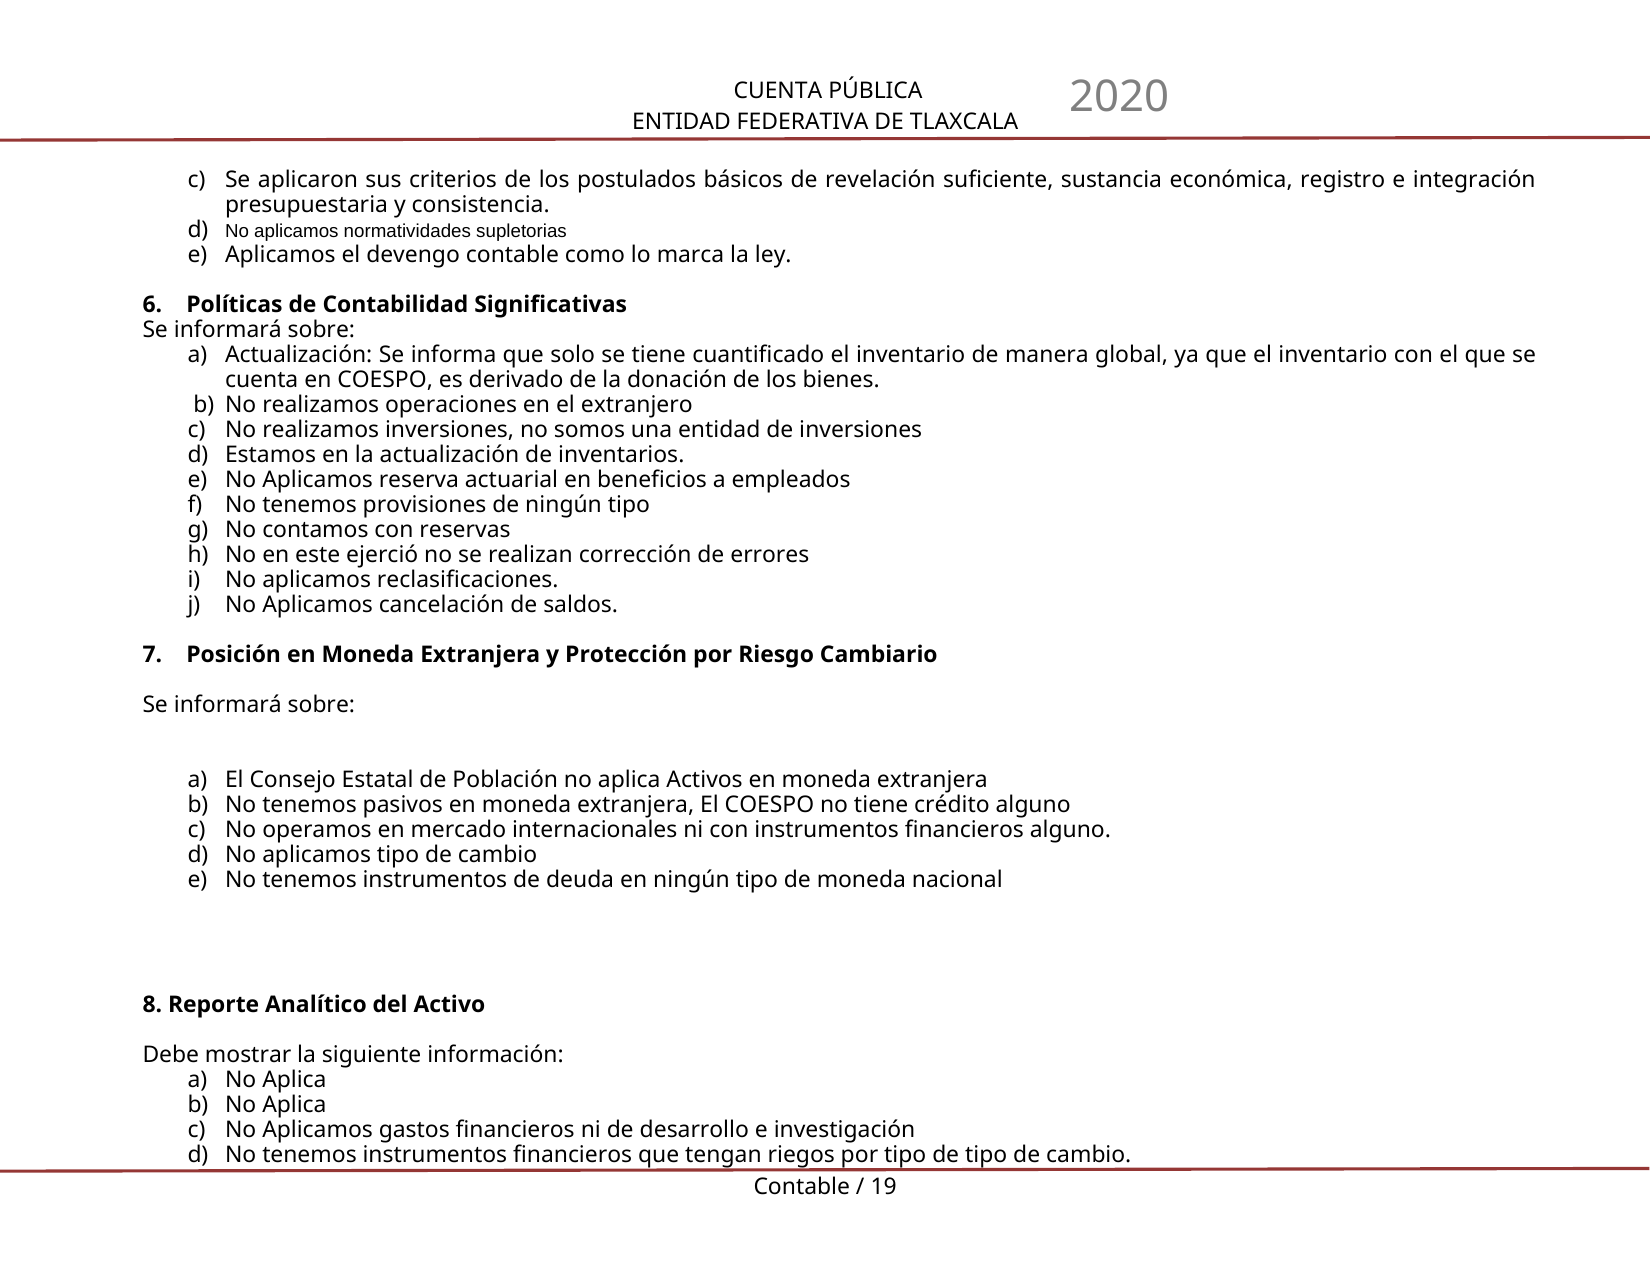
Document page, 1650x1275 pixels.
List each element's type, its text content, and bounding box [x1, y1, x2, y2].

text a) No Aplica [187, 1068, 1538, 1093]
text d) No tenemos instrumentos financieros que tengan riegos por tipo de tipo de cambio. [187, 1143, 1538, 1168]
text h) No en este ejerció no se realizan corrección de errores [187, 543, 1538, 568]
text i) No aplicamos reclasificaciones. [187, 568, 1538, 593]
text c) Se aplicaron sus criterios de los postulados básicos de revelación suficiente, sustancia económica, registro e integración presupuestaria y consistencia. [187, 168, 1538, 218]
text f) No tenemos provisiones de ningún tipo [187, 493, 1538, 518]
text 6. Políticas de Contabilidad Significativas [112, 293, 1538, 318]
text e) No tenemos instrumentos de deuda en ningún tipo de moneda nacional [187, 868, 1538, 893]
text b) No realizamos operaciones en el extranjero [187, 393, 1538, 418]
text j) No Aplicamos cancelación de saldos. [187, 593, 1538, 618]
text d) Estamos en la actualización de inventarios. [187, 443, 1538, 468]
text Se informará sobre: [112, 693, 1538, 718]
text c) No operamos en mercado internacionales ni con instrumentos financieros alguno. [187, 818, 1538, 843]
text 7. Posición en Moneda Extranjera y Protección por Riesgo Cambiario [112, 643, 1538, 668]
text e) Aplicamos el devengo contable como lo marca la ley. [187, 243, 1538, 268]
text 8. Reporte Analítico del Activo [112, 993, 1538, 1018]
text Se informará sobre: [112, 318, 1538, 343]
text e) No Aplicamos reserva actuarial en beneficios a empleados [187, 468, 1538, 493]
text g) No contamos con reservas [187, 518, 1538, 543]
text d) No aplicamos tipo de cambio [187, 843, 1538, 868]
text b) No tenemos pasivos en moneda extranjera, El COESPO no tiene crédito alguno [187, 793, 1538, 818]
text c) No realizamos inversiones, no somos una entidad de inversiones [187, 418, 1538, 443]
text a) Actualización: Se informa que solo se tiene cuantificado el inventario de manera global, ya que el inventario con el que se cuenta en COESPO, es derivado de la donación de los bienes. [187, 343, 1538, 393]
text c) No Aplicamos gastos financieros ni de desarrollo e investigación [187, 1118, 1538, 1143]
text a) El Consejo Estatal de Población no aplica Activos en moneda extranjera [187, 768, 1538, 793]
text d) No aplicamos normatividades supletorias [187, 218, 1538, 243]
text b) No Aplica [187, 1093, 1538, 1118]
text Debe mostrar la siguiente información: [112, 1043, 1538, 1068]
